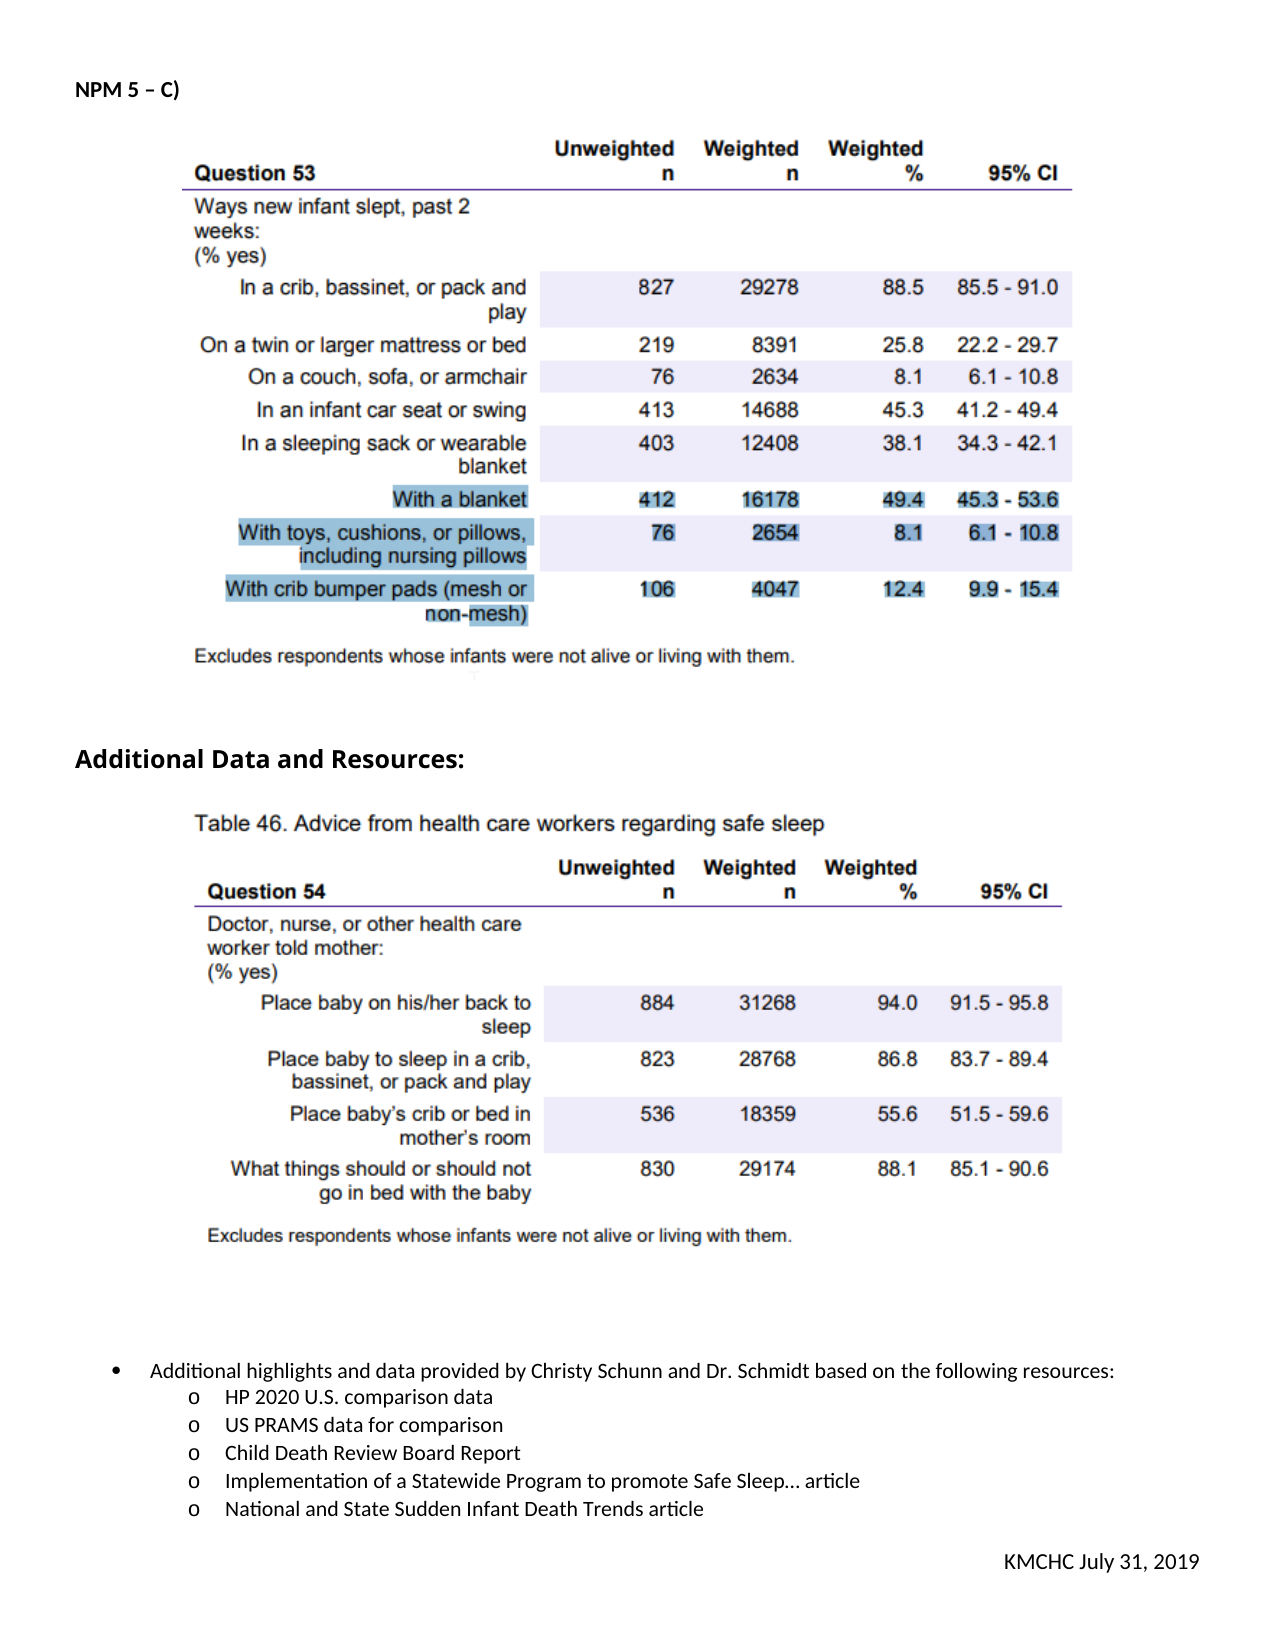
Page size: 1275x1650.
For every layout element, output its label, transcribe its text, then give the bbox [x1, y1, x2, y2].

list US PRAMS data for comparison [187, 1411, 1200, 1439]
list HP 2020 U.S. comparison data [187, 1383, 1200, 1411]
list Implementation of a Statewide Program to promote Safe Sleep… article [187, 1467, 1200, 1495]
list Additional highlights and data provided by Christy Schunn and Dr. Schmidt based on the following resources: [112, 1357, 1200, 1383]
list Child Death Review Board Report [187, 1439, 1200, 1467]
text NPM 5 – C) [75, 75, 1200, 103]
picture [165, 782, 1105, 1261]
picture [182, 131, 1094, 680]
list National and State Sudden Infant Death Trends article [187, 1495, 1200, 1522]
text Additional Data and Resources: [75, 742, 1200, 776]
